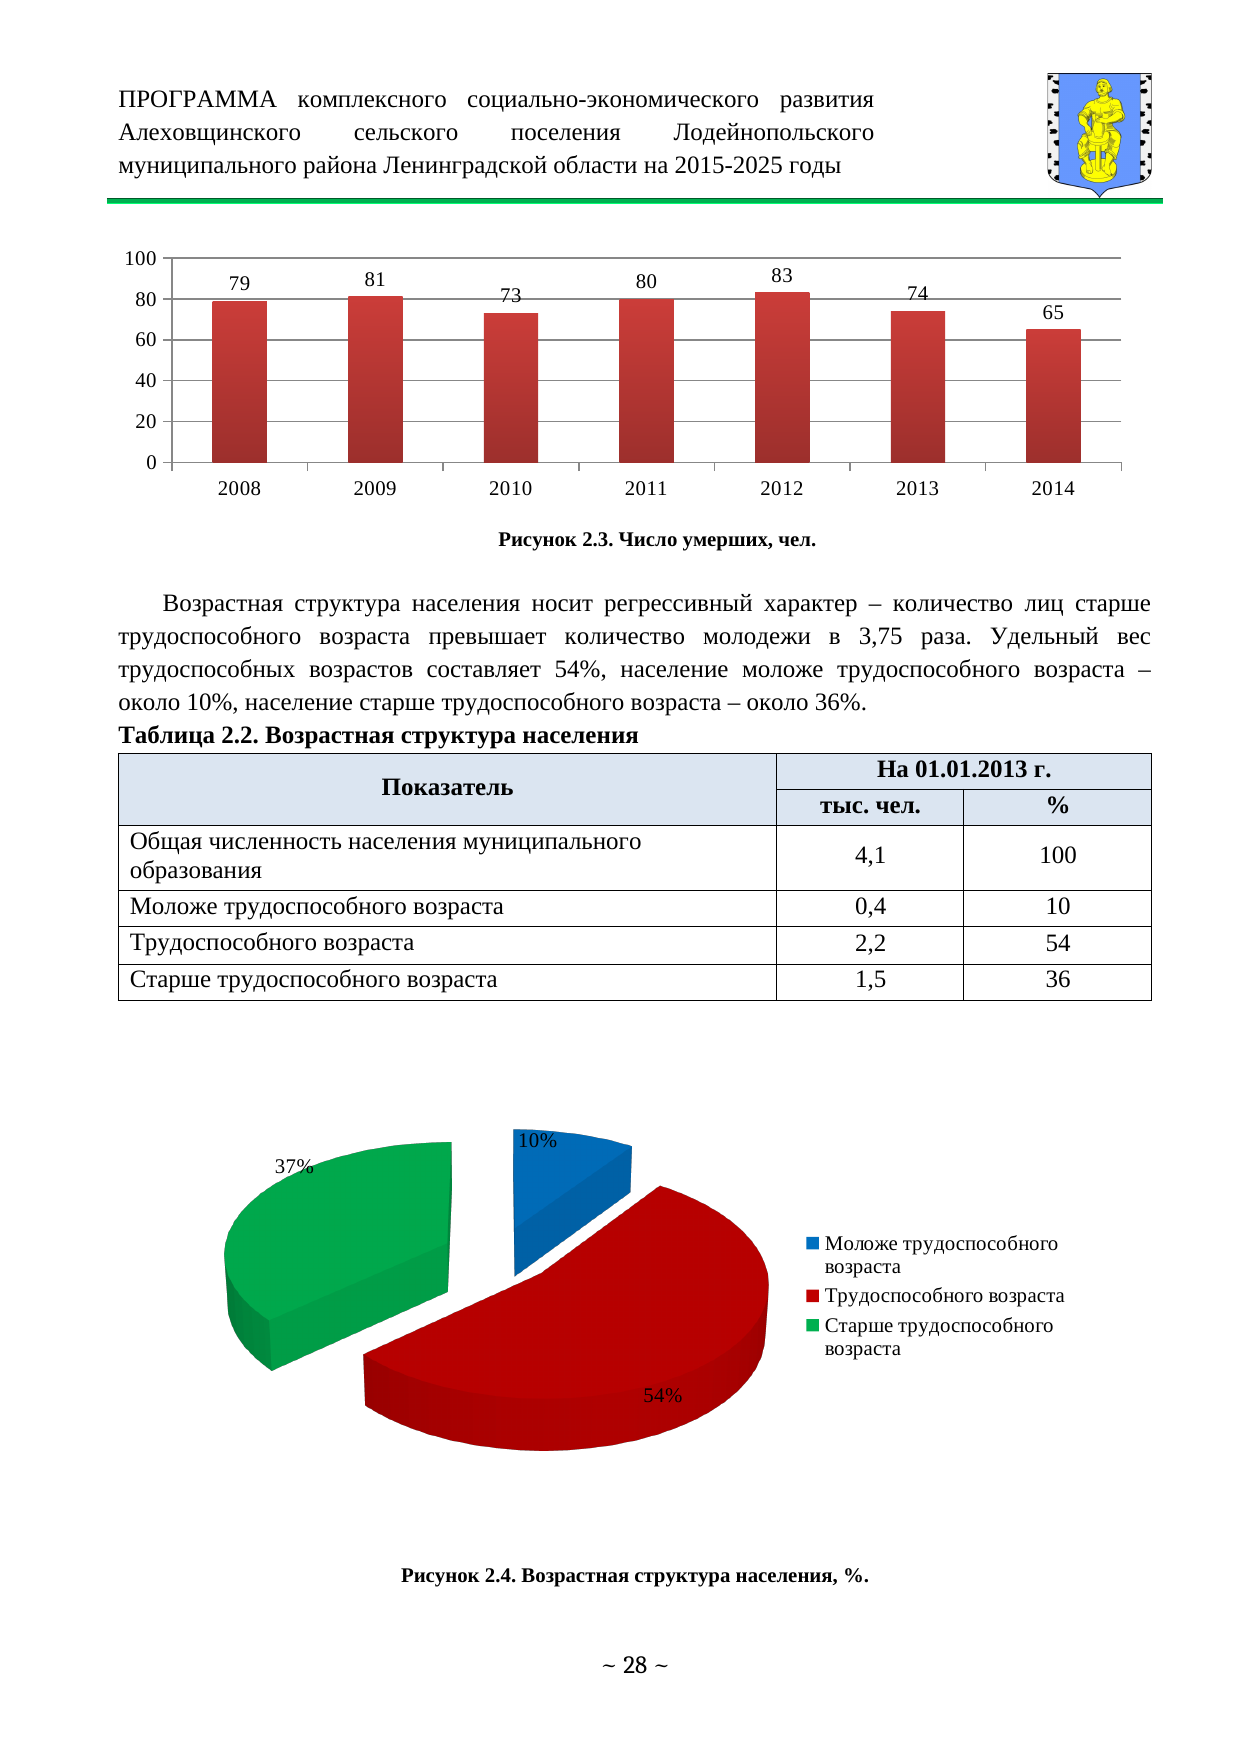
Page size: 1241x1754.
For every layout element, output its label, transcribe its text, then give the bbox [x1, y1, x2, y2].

table_header Показатель [119, 754, 776, 825]
table_cell 10 [964, 891, 1151, 926]
text Таблица 2.2. Возрастная структура населения [118, 720, 1152, 749]
table_cell 1,5 [777, 965, 963, 999]
table_cell Старше трудоспособного возраста [119, 965, 776, 999]
text Рисунок 2.4. Возрастная структура населения, %. [118, 1563, 1152, 1587]
table_cell 4,1 [777, 826, 963, 890]
text Возрастная структура населения носит регрессивный характер – количество лиц старше трудоспособного возраста превышает количество молодежи в 3,75 раза. Удельный вес трудоспособных возрастов составляет 54%, население моложе трудоспособного возраста – около 10%, население старше трудоспособного возраста – около 36%. [118, 588, 1152, 716]
picture [1047, 73, 1152, 198]
table_cell % [964, 790, 1151, 825]
table_cell Общая численность населения муниципального образования [119, 826, 776, 890]
table_cell 36 [964, 965, 1151, 999]
table_cell Трудоспособного возраста [119, 927, 776, 963]
table_cell 2,2 [777, 927, 963, 963]
table_cell Моложе трудоспособного возраста [119, 891, 776, 926]
table_cell тыс. чел. [777, 790, 963, 825]
table_cell 54 [964, 927, 1151, 963]
table_cell 100 [964, 826, 1151, 890]
text Рисунок 2.3. Число умерших, чел. [118, 527, 1152, 551]
table_header На 01.01.2013 г. [777, 754, 1151, 789]
table_cell 0,4 [777, 891, 963, 926]
